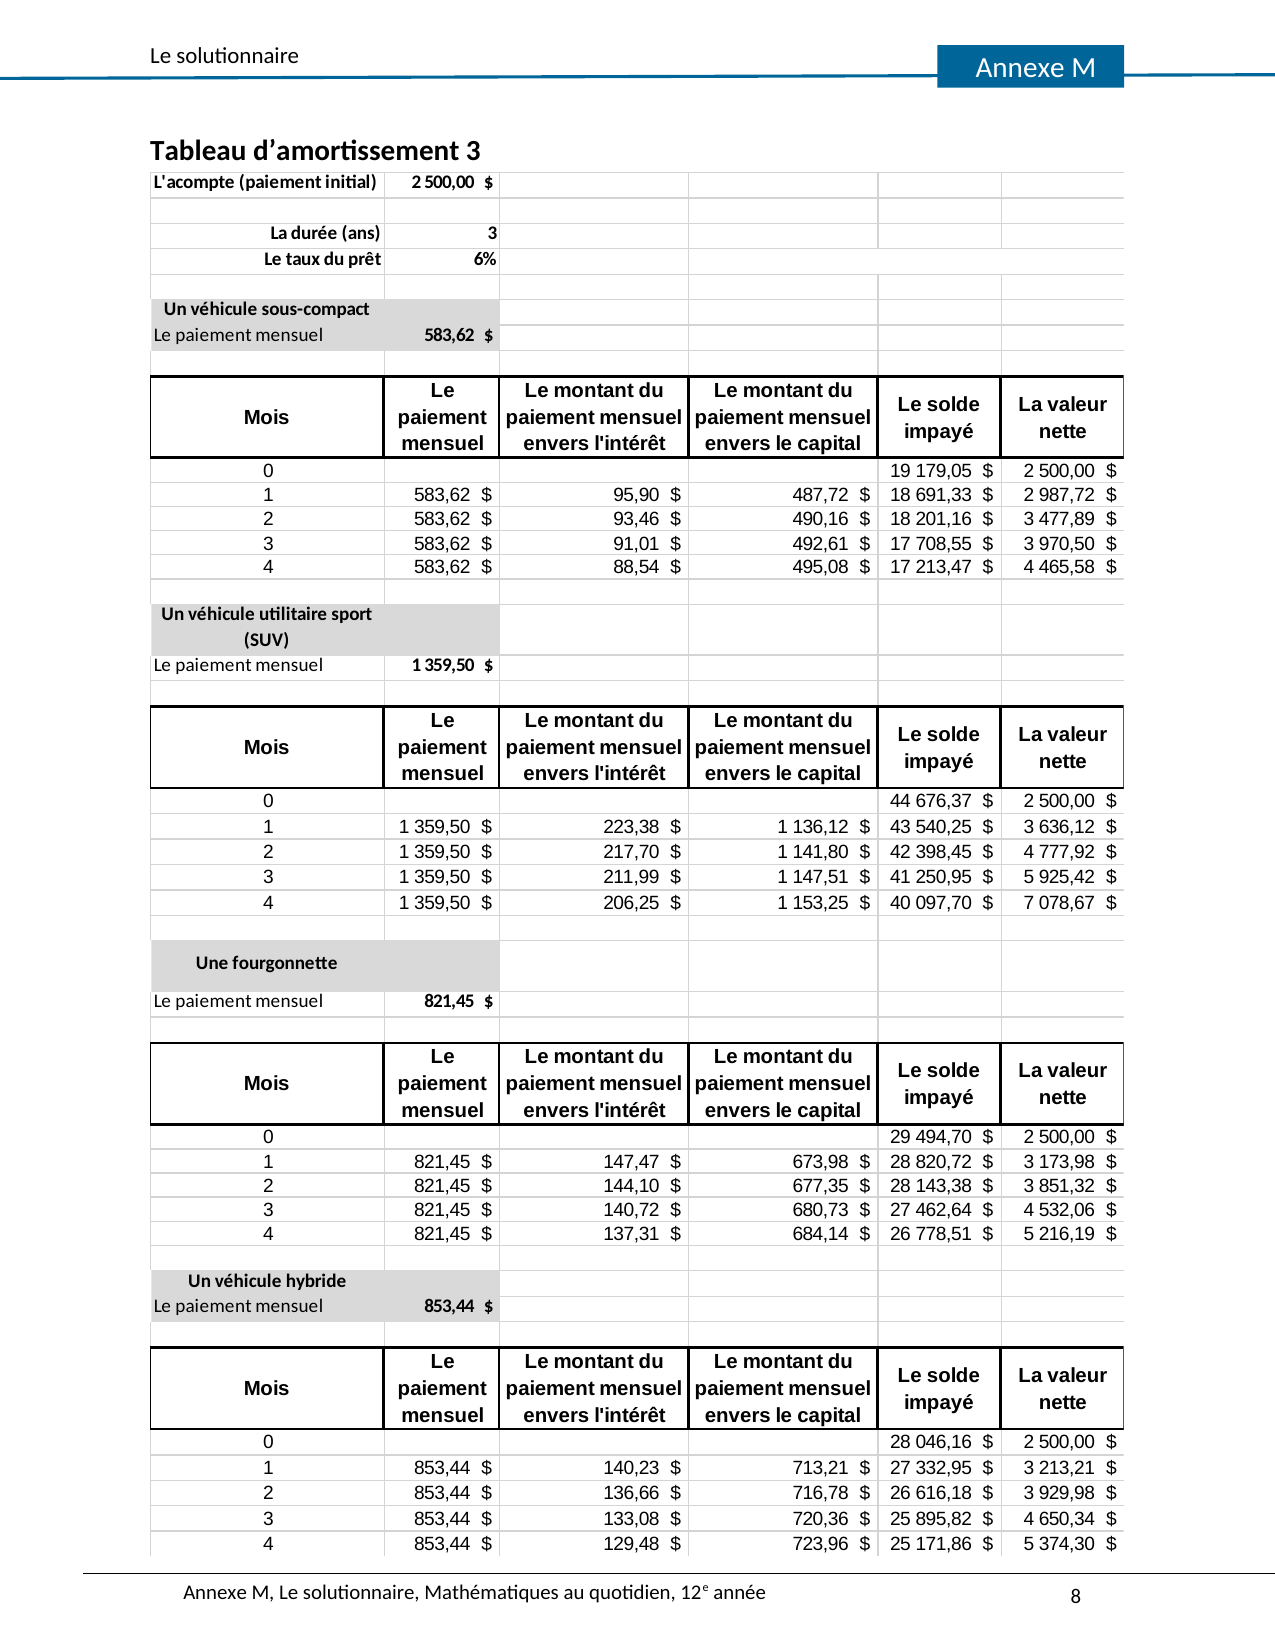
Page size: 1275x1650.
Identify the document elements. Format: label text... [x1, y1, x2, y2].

text Tableau d’amortissement 3 [150, 132, 1125, 1557]
